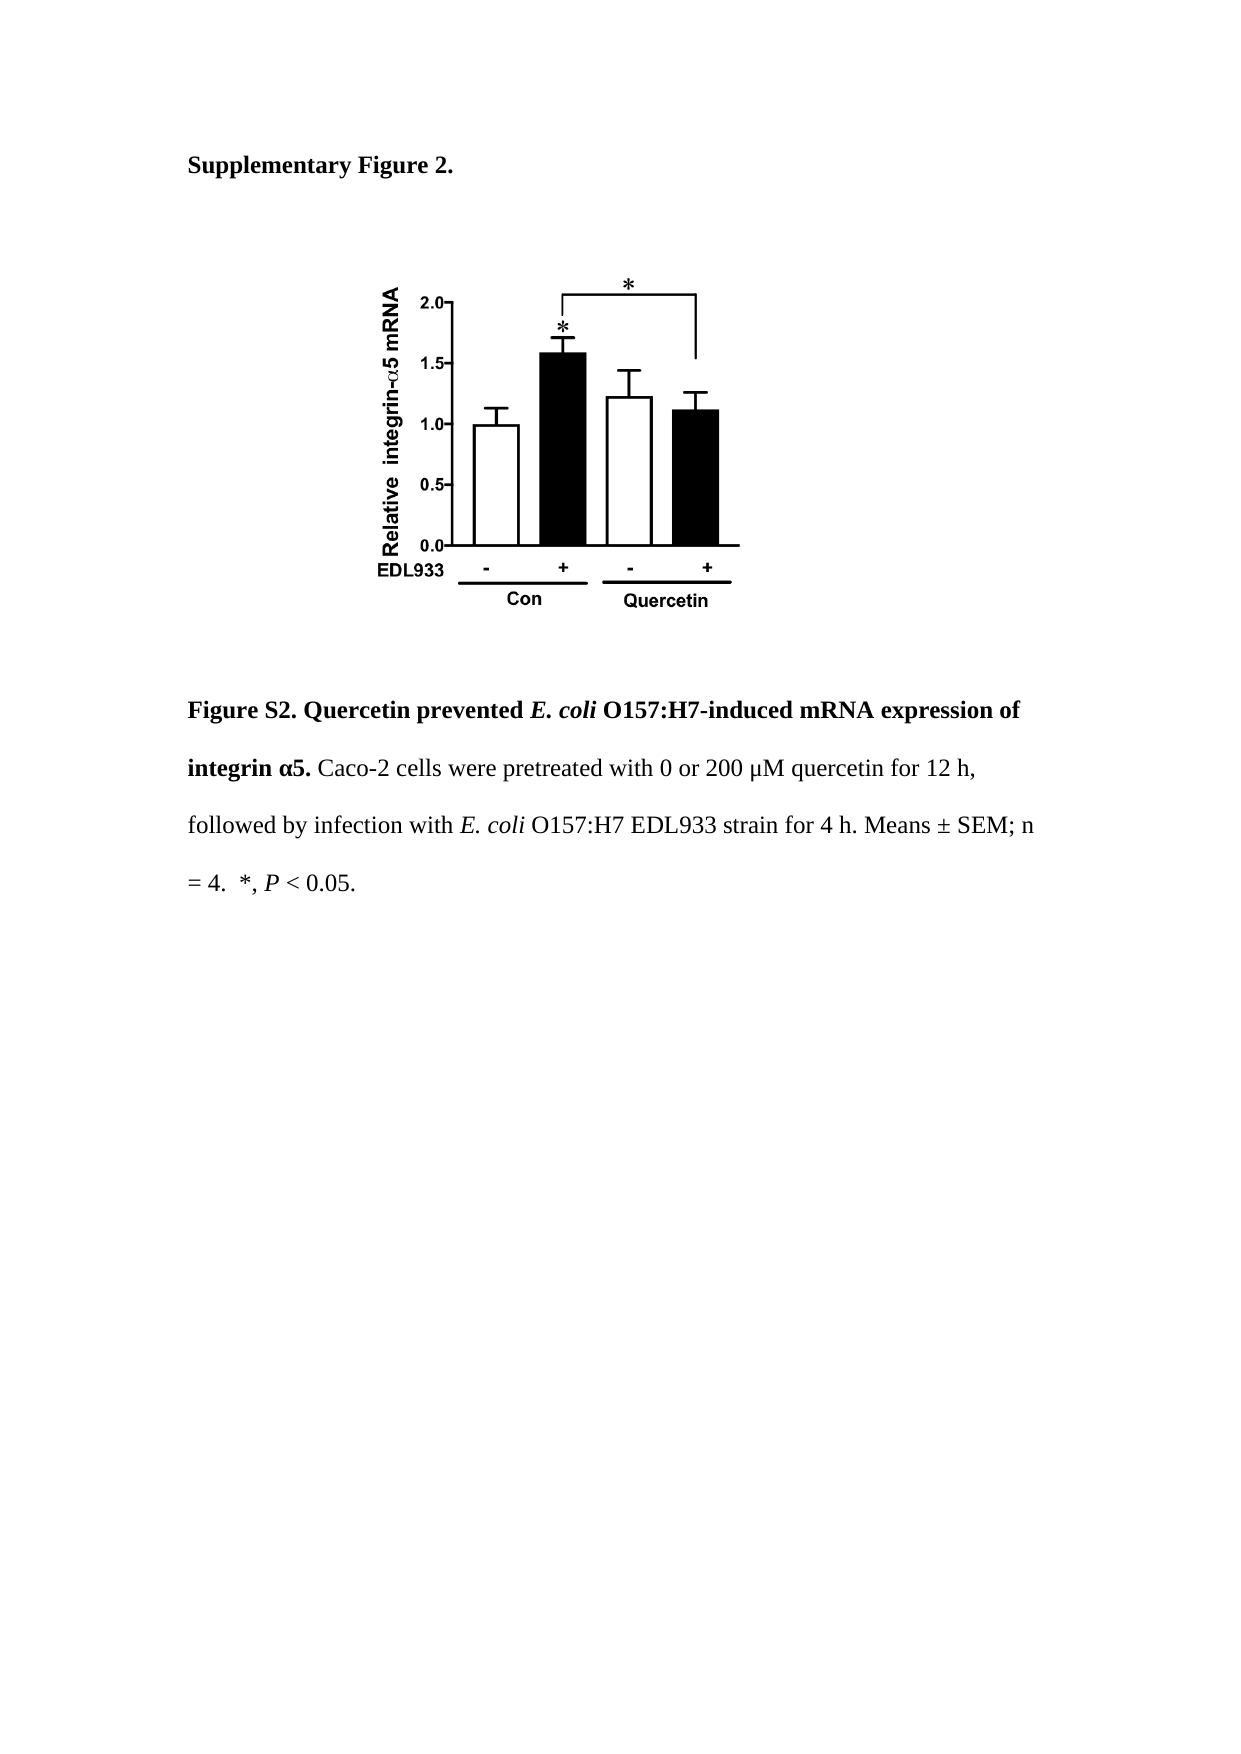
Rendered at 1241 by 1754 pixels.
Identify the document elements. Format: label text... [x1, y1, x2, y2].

picture [370, 264, 783, 638]
text Supplementary Figure 2. [187, 150, 1053, 179]
